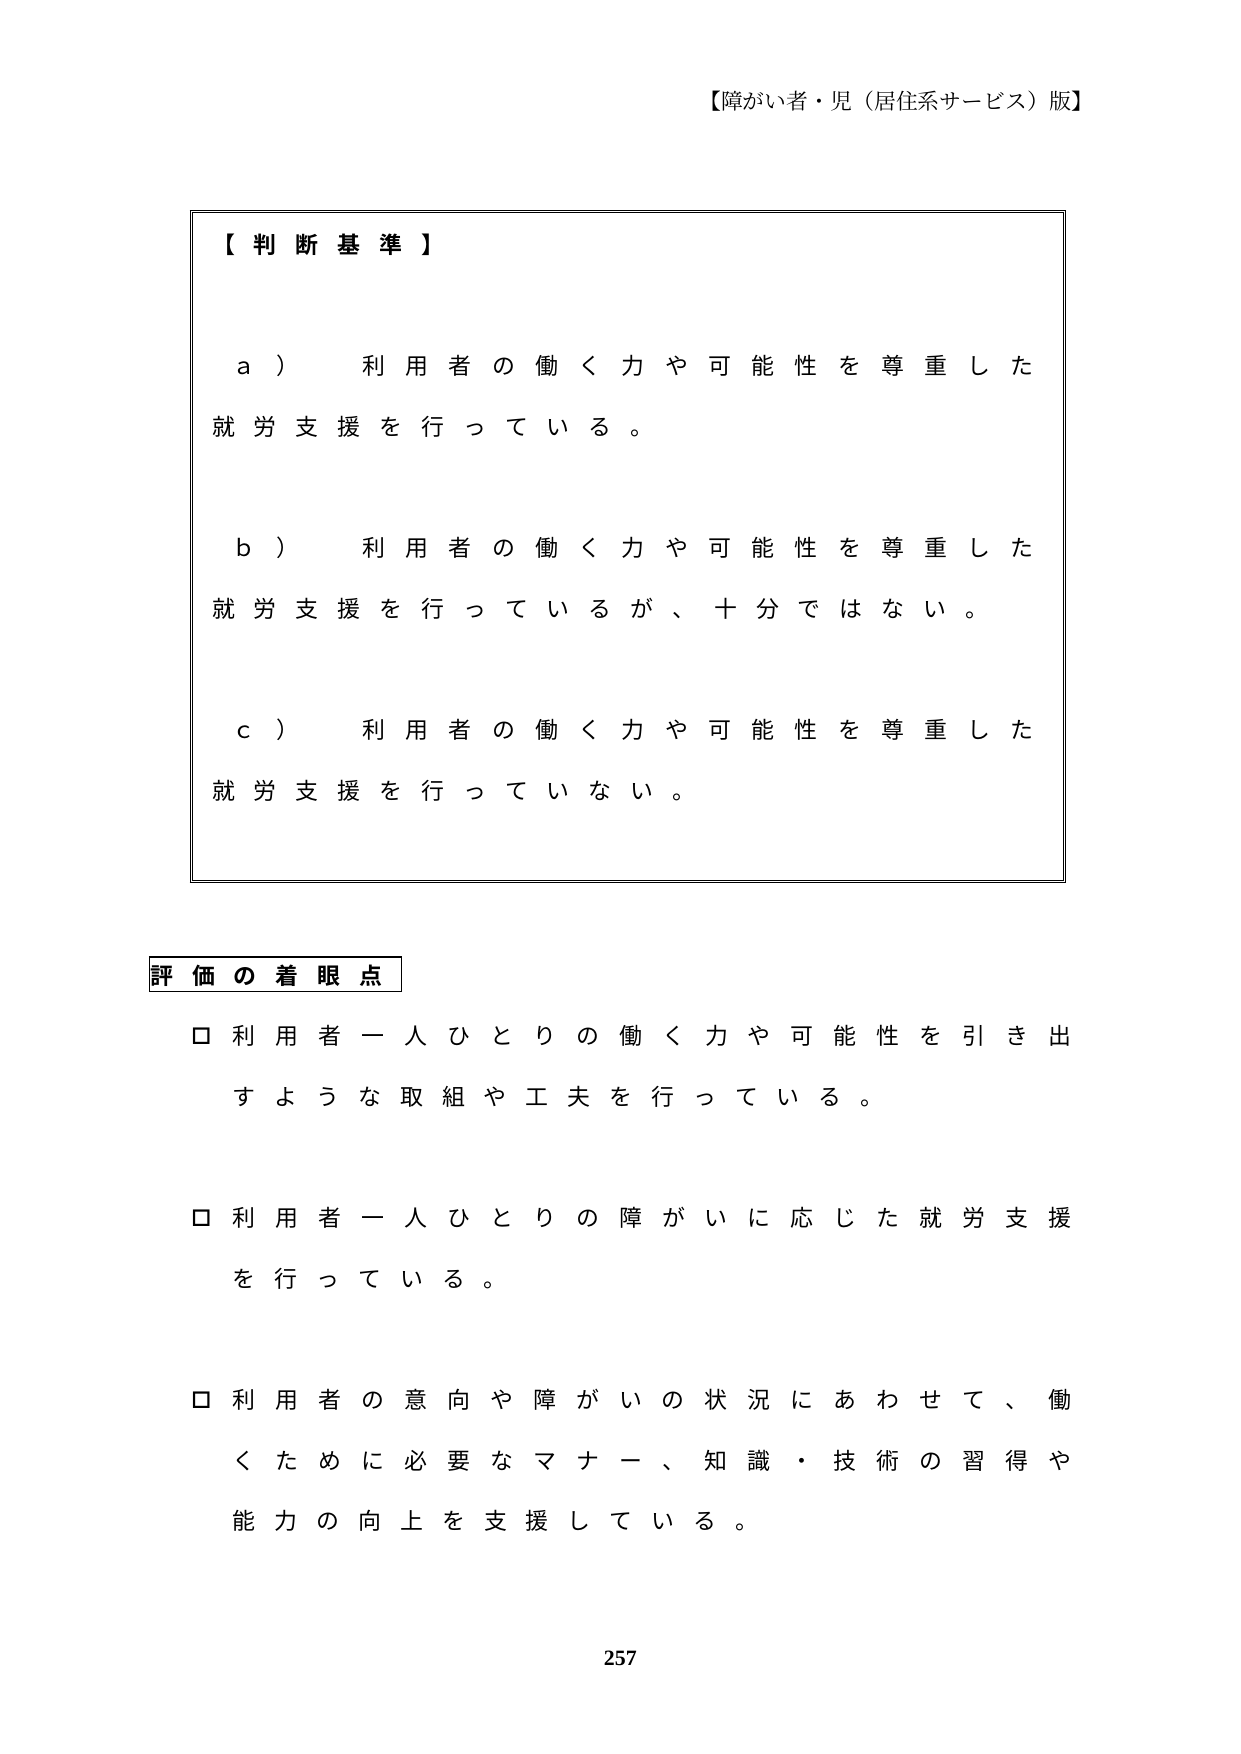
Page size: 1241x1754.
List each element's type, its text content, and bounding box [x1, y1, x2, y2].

list 利用者一人ひとりの障がいに応じた就労支援を行っている。 [174, 1186, 1091, 1308]
table_header 【判断基準】 ａ） 利用者の働く力や可能性を尊重した就労支援を行っている。 ｂ） 利用者の働く力や可能性を尊重した就労支援を行っているが、十分ではない。 ｃ） 利用者の働く力や可能性を尊重した就労支援を行っていない。 [193, 213, 1063, 880]
list 利用者の意向や障がいの状況にあわせて、働くために必要なマナー、知識・技術の習得や能力の向上を支援している。 [174, 1368, 1091, 1550]
list 利用者一人ひとりの働く力や可能性を引き出すような取組や工夫を行っている。 [174, 1004, 1091, 1126]
text 評価の着眼点 [149, 944, 1091, 1004]
